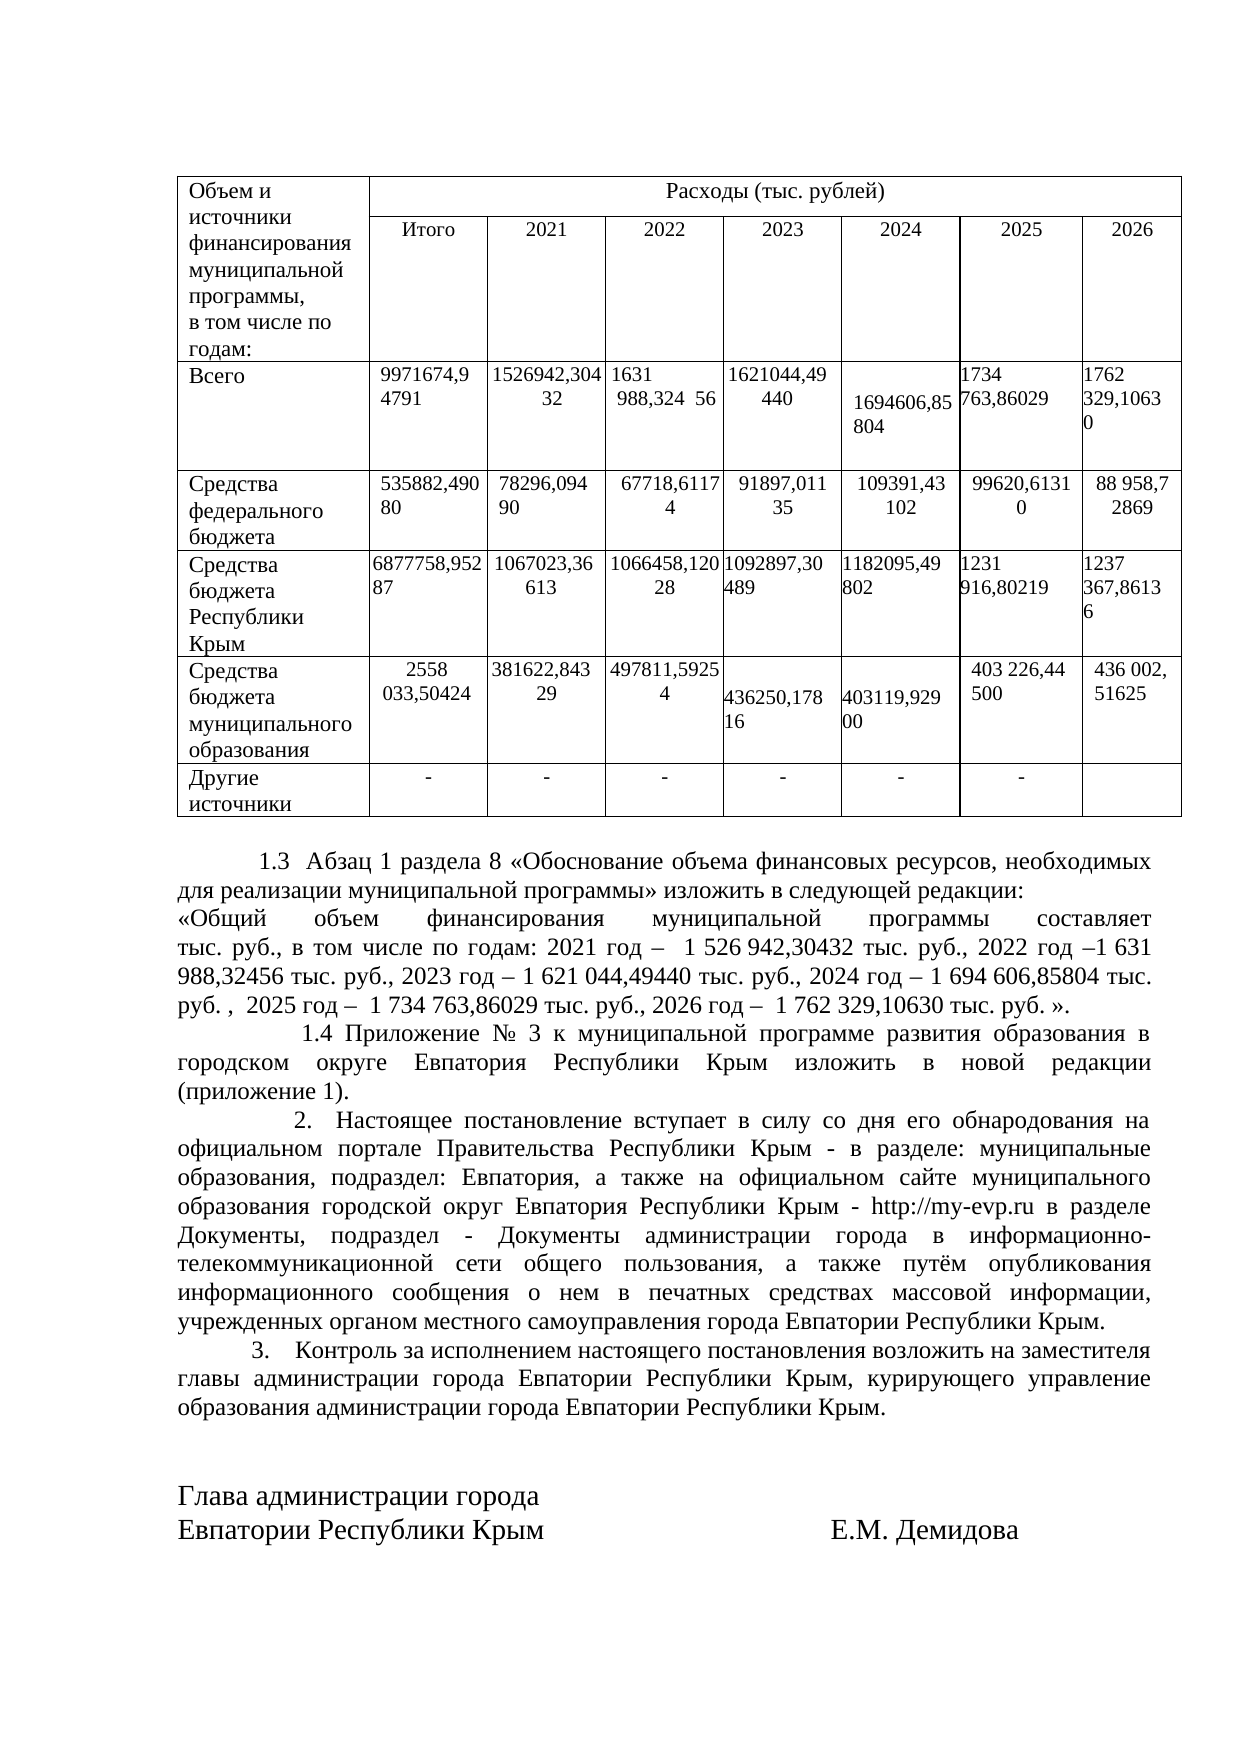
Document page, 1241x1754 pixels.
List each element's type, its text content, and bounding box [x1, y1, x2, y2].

table_cell 2024 [842, 217, 959, 361]
table_cell 2558 033,50424 [370, 657, 487, 762]
table_cell Средства федерального бюджета [178, 471, 369, 549]
table_cell 1182095,49802 [842, 551, 959, 656]
table_cell 436250,17816 [724, 657, 841, 762]
text Евпатории Республики Крым Е.М. Демидова [177, 1512, 1152, 1546]
text «Общий объем финансирования муниципальной программы составляет тыс. руб., в том числе по годам: 2021 год – 1 526 942,30432 тыс. руб., 2022 год –1 631 988,32456 тыс. руб., 2023 год – 1 621 044,49440 тыс. руб., 2024 год – 1 694 606,85804 тыс. руб. , 2025 год – 1 734 763,86029 тыс. руб., 2026 год – 1 762 329,10630 тыс. руб. ». [177, 903, 1152, 1018]
table_cell 497811,59254 [606, 657, 723, 762]
table_cell Всего [178, 362, 369, 469]
table_cell 2025 [961, 217, 1082, 361]
text Глава администрации города [177, 1478, 1152, 1512]
table_cell 535882,49080 [370, 471, 487, 549]
table_cell 1694606,85804 [842, 362, 959, 469]
table_cell 67718,61174 [606, 471, 723, 549]
table_cell 1237 367,86136 [1083, 551, 1181, 656]
table_cell 99620,61310 [961, 471, 1082, 549]
table_cell 381622,84329 [488, 657, 605, 762]
table_cell 2021 [488, 217, 605, 361]
table_cell 436 002,51625 [1083, 657, 1181, 762]
table_cell 1526942,304 32 [488, 362, 605, 469]
table_header Объем и источники финансирования муниципальной программы, в том числе по годам: [178, 177, 369, 361]
text 2. Настоящее постановление вступает в силу со дня его обнародования на официальном портале Правительства Республики Крым - в разделе: муниципальные образования, подраздел: Евпатория, а также на официальном сайте муниципального образования городской округ Евпатория Республики Крым - http://my-evp.ru в разделе Документы, подраздел - Документы администрации города в информационно-телекоммуникационной сети общего пользования, а также путём опубликования информационного сообщения о нем в печатных средствах массовой информации, учрежденных органом местного самоуправления города Евпатории Республики Крым. [177, 1105, 1152, 1335]
table_cell 1231 916,80219 [961, 551, 1082, 656]
text 1.4 Приложение № 3 к муниципальной программе развития образования в городском округе Евпатория Республики Крым изложить в новой редакции (приложение 1). [177, 1018, 1152, 1105]
table_cell 403119,92900 [842, 657, 959, 762]
table_cell Средства бюджета муниципального образования [178, 657, 369, 762]
table_cell 109391,43102 [842, 471, 959, 549]
table_cell [1083, 764, 1181, 816]
table_cell - [724, 764, 841, 816]
table_cell 403 226,44500 [961, 657, 1082, 762]
table_cell Другие источники [178, 764, 369, 816]
table_cell - [961, 764, 1082, 816]
table_header Расходы (тыс. рублей) [370, 177, 1181, 216]
text 1.3 Абзац 1 раздела 8 «Обоснование объема финансовых ресурсов, необходимых для реализации муниципальной программы» изложить в следующей редакции: [177, 846, 1152, 903]
table_cell - [842, 764, 959, 816]
table_cell 1066458,120 28 [606, 551, 723, 656]
table_cell 1092897,30489 [724, 551, 841, 656]
table_cell Средства бюджета Республики Крым [178, 551, 369, 656]
table_cell 2026 [1083, 217, 1181, 361]
table_cell 6877758,95287 [370, 551, 487, 656]
table_cell - [370, 764, 487, 816]
table_cell 88 958,72869 [1083, 471, 1181, 549]
table_cell - [488, 764, 605, 816]
table_cell 91897,01135 [724, 471, 841, 549]
table_cell - [606, 764, 723, 816]
table_cell Итого [370, 217, 487, 361]
table_cell 2022 [606, 217, 723, 361]
table_cell 1067023,36613 [488, 551, 605, 656]
table_cell 78296,09490 [488, 471, 605, 549]
table_cell 1621044,49440 [724, 362, 841, 469]
text 3. Контроль за исполнением настоящего постановления возложить на заместителя главы администрации города Евпатории Республики Крым, курирующего управление образования администрации города Евпатории Республики Крым. [177, 1335, 1152, 1421]
table_cell 9971674,9 4791 [370, 362, 487, 469]
table_cell 1762 329,10630 [1083, 362, 1181, 469]
table_cell 1734 763,86029 [961, 362, 1082, 469]
table_cell 2023 [724, 217, 841, 361]
table_cell 1631 988,324 56 [606, 362, 723, 469]
